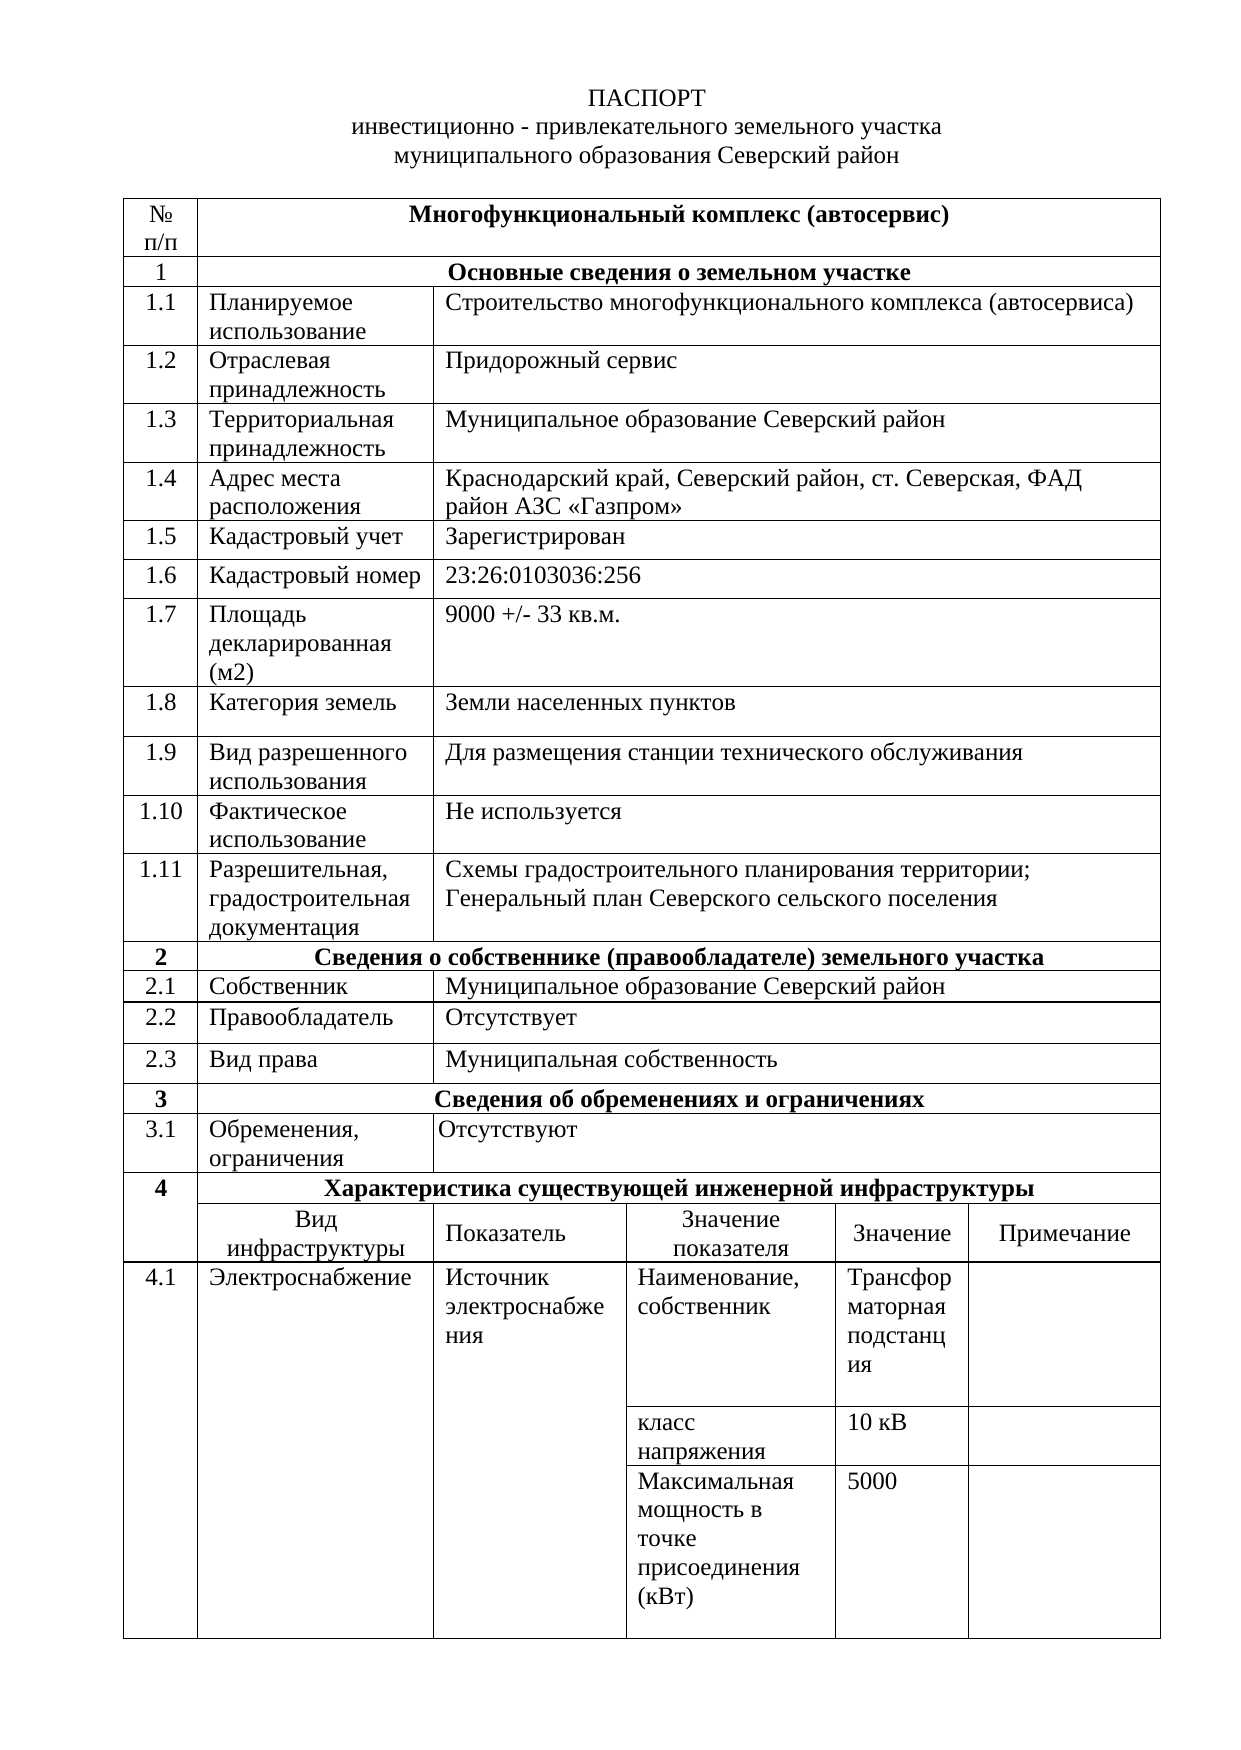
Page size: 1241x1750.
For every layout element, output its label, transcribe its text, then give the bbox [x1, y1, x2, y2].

table_cell Обременения, ограничения [198, 1114, 433, 1172]
table_cell Площадь декларированная (м2) [198, 599, 433, 686]
table_cell 1.2 [124, 346, 197, 403]
table_cell 9000 +/- 33 кв.м. [434, 599, 1160, 686]
table_cell 2.2 [124, 1003, 197, 1043]
table_cell 1.6 [124, 560, 197, 598]
table_cell 3 [124, 1084, 197, 1113]
table_cell Сведения об обременениях и ограничениях [198, 1084, 1160, 1113]
table_cell Краснодарский край, Северский район, ст. Северская, ФАД район АЗС «Газпром» [434, 463, 1160, 520]
table_cell Отраслевая принадлежность [198, 346, 433, 403]
table_cell Схемы градостроительного планирования территории; Генеральный план Северского сельского поселения [434, 854, 1160, 941]
table_cell Муниципальная собственность [434, 1044, 1160, 1083]
table_cell Кадастровый номер [198, 560, 433, 598]
table_cell Значение [836, 1204, 968, 1261]
table_cell Придорожный сервис [434, 346, 1160, 403]
table_cell Разрешительная, градостроительная документация [198, 854, 433, 941]
table_cell Планируемое использование [198, 287, 433, 344]
table_cell Отсутствует [434, 1003, 1160, 1043]
table_cell Основные сведения о земельном участке [198, 257, 1160, 286]
table_cell [969, 1466, 1160, 1638]
table_cell Территориальная принадлежность [198, 404, 433, 462]
text муниципального образования Северский район [112, 140, 1181, 169]
table_cell Сведения о собственнике (правообладателе) земельного участка [198, 942, 1160, 970]
table_cell Вид права [198, 1044, 433, 1083]
table_cell 2.1 [124, 971, 197, 1001]
table_cell Примечание [969, 1204, 1160, 1261]
table_cell Электроснабжение [198, 1263, 433, 1638]
table_cell Отсутствуют [434, 1114, 1160, 1172]
table_cell 1.4 [124, 463, 197, 520]
table_cell 2.3 [124, 1044, 197, 1083]
table_cell [969, 1263, 1160, 1406]
table_cell Муниципальное образование Северский район [434, 404, 1160, 462]
table_cell Муниципальное образование Северский район [434, 971, 1160, 1001]
table_cell 3.1 [124, 1114, 197, 1172]
text ПАСПОРТ [112, 83, 1181, 111]
table_cell Трансформаторная подстанция [836, 1263, 968, 1406]
table_cell 1.11 [124, 854, 197, 941]
table_cell 1.8 [124, 687, 197, 736]
table_cell Значение показателя [627, 1204, 835, 1261]
text инвестиционно - привлекательного земельного участка [112, 111, 1181, 140]
table_cell 1.3 [124, 404, 197, 462]
table_cell Зарегистрирован [434, 521, 1160, 559]
table_cell Вид разрешенного использования [198, 737, 433, 795]
table_cell Правообладатель [198, 1003, 433, 1043]
table_cell 4.1 [124, 1263, 197, 1638]
table_header Многофункциональный комплекс (автосервис) [198, 199, 1160, 256]
table_cell Земли населенных пунктов [434, 687, 1160, 736]
table_cell 23:26:0103036:256 [434, 560, 1160, 598]
table_cell 1.5 [124, 521, 197, 559]
table_cell Показатель [434, 1204, 626, 1261]
table_cell 10 кВ [836, 1407, 968, 1465]
table_cell 1.1 [124, 287, 197, 344]
table_cell 4 [124, 1173, 197, 1261]
table_cell Строительство многофункционального комплекса (автосервиса) [434, 287, 1160, 344]
table_cell 1.7 [124, 599, 197, 686]
table_cell Не используется [434, 796, 1160, 853]
table_cell 1 [124, 257, 197, 286]
table_cell Для размещения станции технического обслуживания [434, 737, 1160, 795]
table_cell класс напряжения [627, 1407, 835, 1465]
table_cell Адрес места расположения [198, 463, 433, 520]
table_cell Собственник [198, 971, 433, 1001]
table_cell 2 [124, 942, 197, 970]
table_cell 5000 [836, 1466, 968, 1638]
table_cell Фактическое использование [198, 796, 433, 853]
table_cell Наименование, собственник [627, 1263, 835, 1406]
table_cell Характеристика существующей инженерной инфраструктуры [198, 1173, 1160, 1203]
table_cell Категория земель [198, 687, 433, 736]
table_cell Источник электроснабжения [434, 1263, 626, 1638]
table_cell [627, 1466, 835, 1638]
table_cell Кадастровый учет [198, 521, 433, 559]
table_cell [969, 1407, 1160, 1465]
table_cell Вид инфраструктуры [198, 1204, 433, 1261]
table_cell 1.10 [124, 796, 197, 853]
table_header № п/п [124, 199, 197, 256]
table_cell 1.9 [124, 737, 197, 795]
